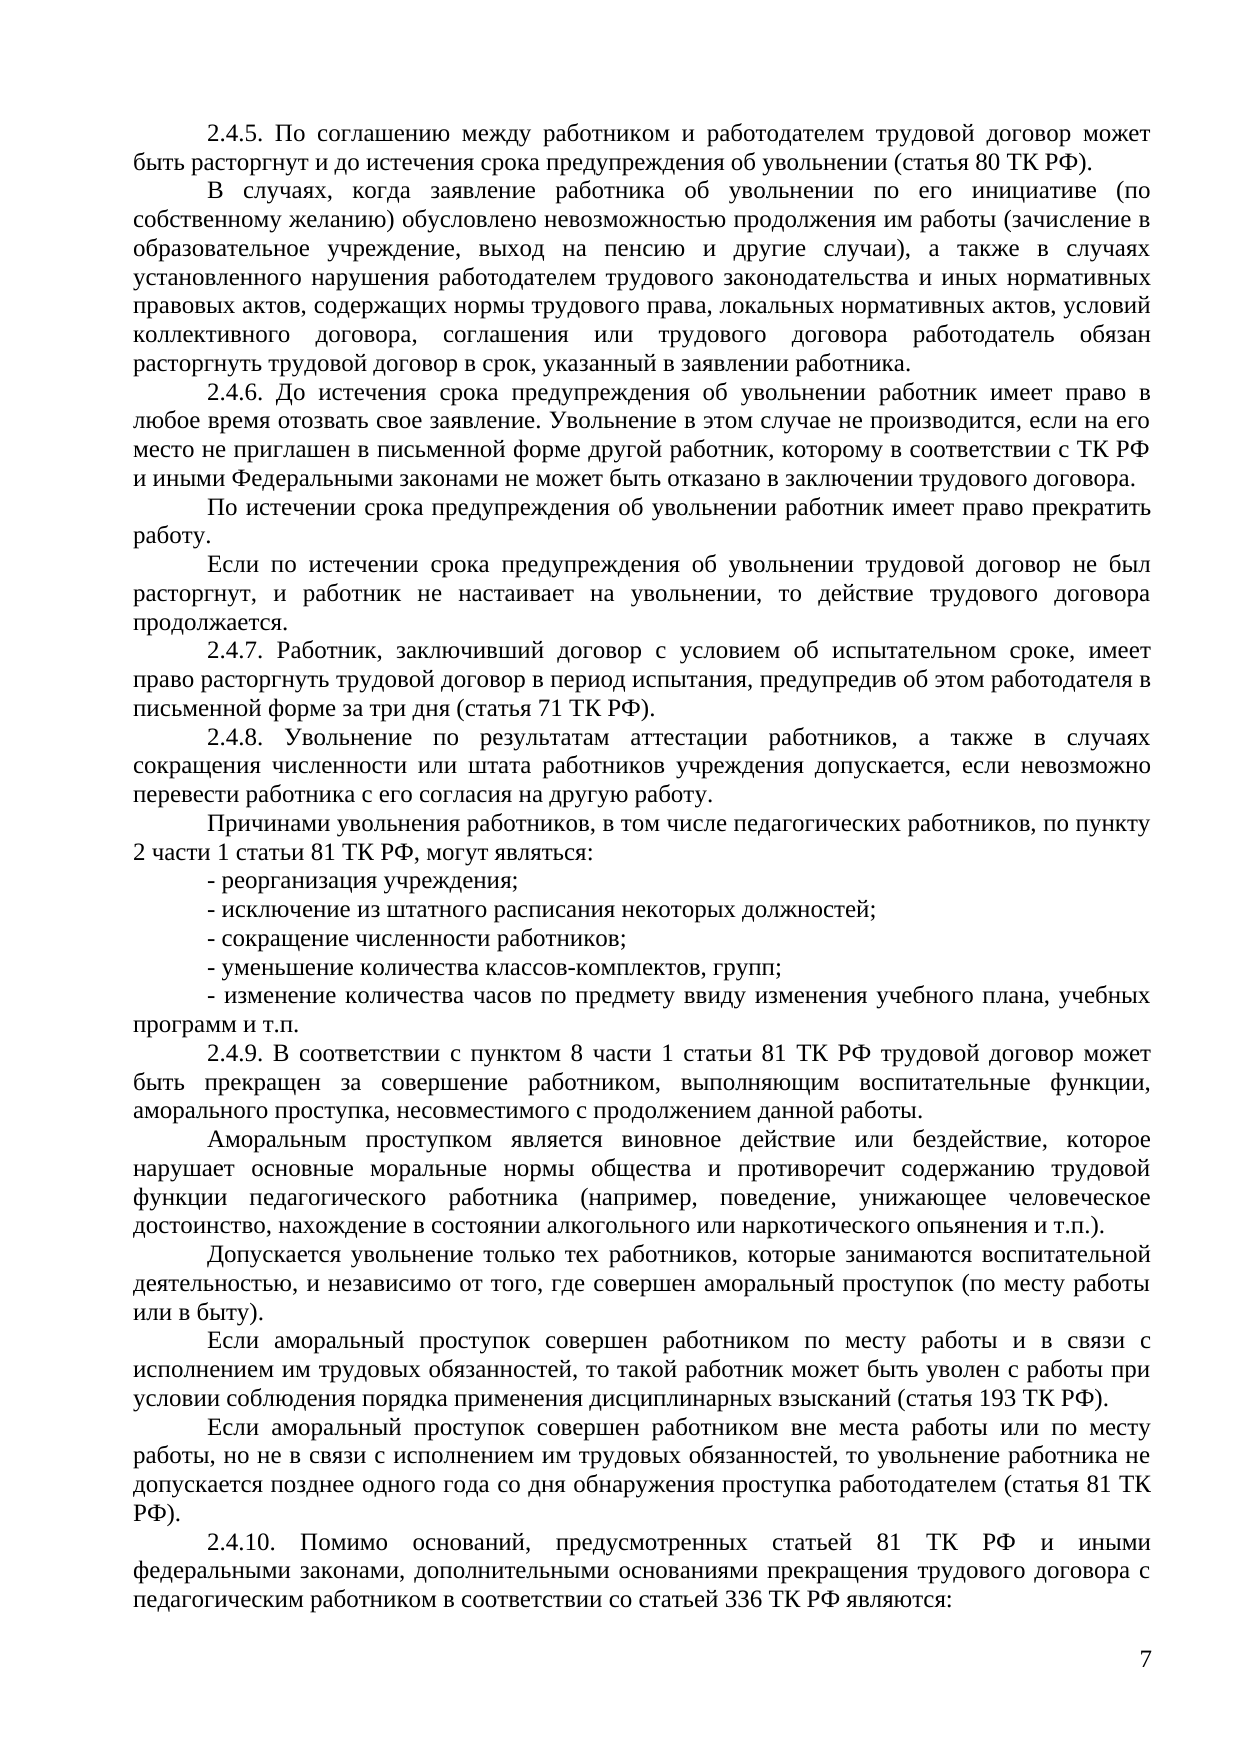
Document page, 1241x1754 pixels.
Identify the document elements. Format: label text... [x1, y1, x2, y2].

text По истечении срока предупреждения об увольнении работник имеет право прекратить работу. [133, 492, 1152, 549]
text 2.4.6. До истечения срока предупреждения об увольнении работник имеет право в любое время отозвать свое заявление. Увольнение в этом случае не производится, если на его место не приглашен в письменной форме другой работник, которому в соответствии с ТК РФ и иными Федеральными законами не может быть отказано в заключении трудового договора. [133, 377, 1152, 492]
text Допускается увольнение только тех работников, которые занимаются воспитательной деятельностью, и независимо от того, где совершен аморальный проступок (по месту работы или в быту). [133, 1239, 1152, 1326]
text - изменение количества часов по предмету ввиду изменения учебного плана, учебных программ и т.п. [133, 981, 1152, 1038]
text - сокращение численности работников; [133, 923, 1152, 952]
text Аморальным проступком является виновное действие или бездействие, которое нарушает основные моральные нормы общества и противоречит содержанию трудовой функции педагогического работника (например, поведение, унижающее человеческое достоинство, нахождение в состоянии алкогольного или наркотического опьянения и т.п.). [133, 1124, 1152, 1239]
text 2.4.10. Помимо оснований, предусмотренных статьей 81 ТК РФ и иными федеральными законами, дополнительными основаниями прекращения трудового договора с педагогическим работником в соответствии со статьей 336 ТК РФ являются: [133, 1527, 1152, 1613]
text - реорганизация учреждения; [133, 866, 1152, 894]
text В случаях, когда заявление работника об увольнении по его инициативе (по собственному желанию) обусловлено невозможностью продолжения им работы (зачисление в образовательное учреждение, выход на пенсию и другие случаи), а также в случаях установленного нарушения работодателем трудового законодательства и иных нормативных правовых актов, содержащих нормы трудового права, локальных нормативных актов, условий коллективного договора, соглашения или трудового договора работодатель обязан расторгнуть трудовой договор в срок, указанный в заявлении работника. [133, 176, 1152, 377]
text 2.4.8. Увольнение по результатам аттестации работников, а также в случаях сокращения численности или штата работников учреждения допускается, если невозможно перевести работника с его согласия на другую работу. [133, 722, 1152, 808]
text Если аморальный проступок совершен работником вне места работы или по месту работы, но не в связи с исполнением им трудовых обязанностей, то увольнение работника не допускается позднее одного года со дня обнаружения проступка работодателем (статья 81 ТК РФ). [133, 1412, 1152, 1527]
text Если аморальный проступок совершен работником по месту работы и в связи с исполнением им трудовых обязанностей, то такой работник может быть уволен с работы при условии соблюдения порядка применения дисциплинарных взысканий (статья 193 ТК РФ). [133, 1326, 1152, 1412]
text Если по истечении срока предупреждения об увольнении трудовой договор не был расторгнут, и работник не настаивает на увольнении, то действие трудового договора продолжается. [133, 549, 1152, 636]
text Причинами увольнения работников, в том числе педагогических работников, по пункту 2 части 1 статьи 81 ТК РФ, могут являться: [133, 808, 1152, 866]
text 2.4.9. В соответствии с пунктом 8 части 1 статьи 81 ТК РФ трудовой договор может быть прекращен за совершение работником, выполняющим воспитательные функции, аморального проступка, несовместимого с продолжением данной работы. [133, 1038, 1152, 1124]
text - исключение из штатного расписания некоторых должностей; [133, 894, 1152, 923]
text - уменьшение количества классов-комплектов, групп; [133, 952, 1152, 981]
text 2.4.7. Работник, заключивший договор с условием об испытательном сроке, имеет право расторгнуть трудовой договор в период испытания, предупредив об этом работодателя в письменной форме за три дня (статья 71 ТК РФ). [133, 636, 1152, 722]
text 2.4.5. По соглашению между работником и работодателем трудовой договор может быть расторгнут и до истечения срока предупреждения об увольнении (статья 80 ТК РФ). [133, 118, 1152, 176]
